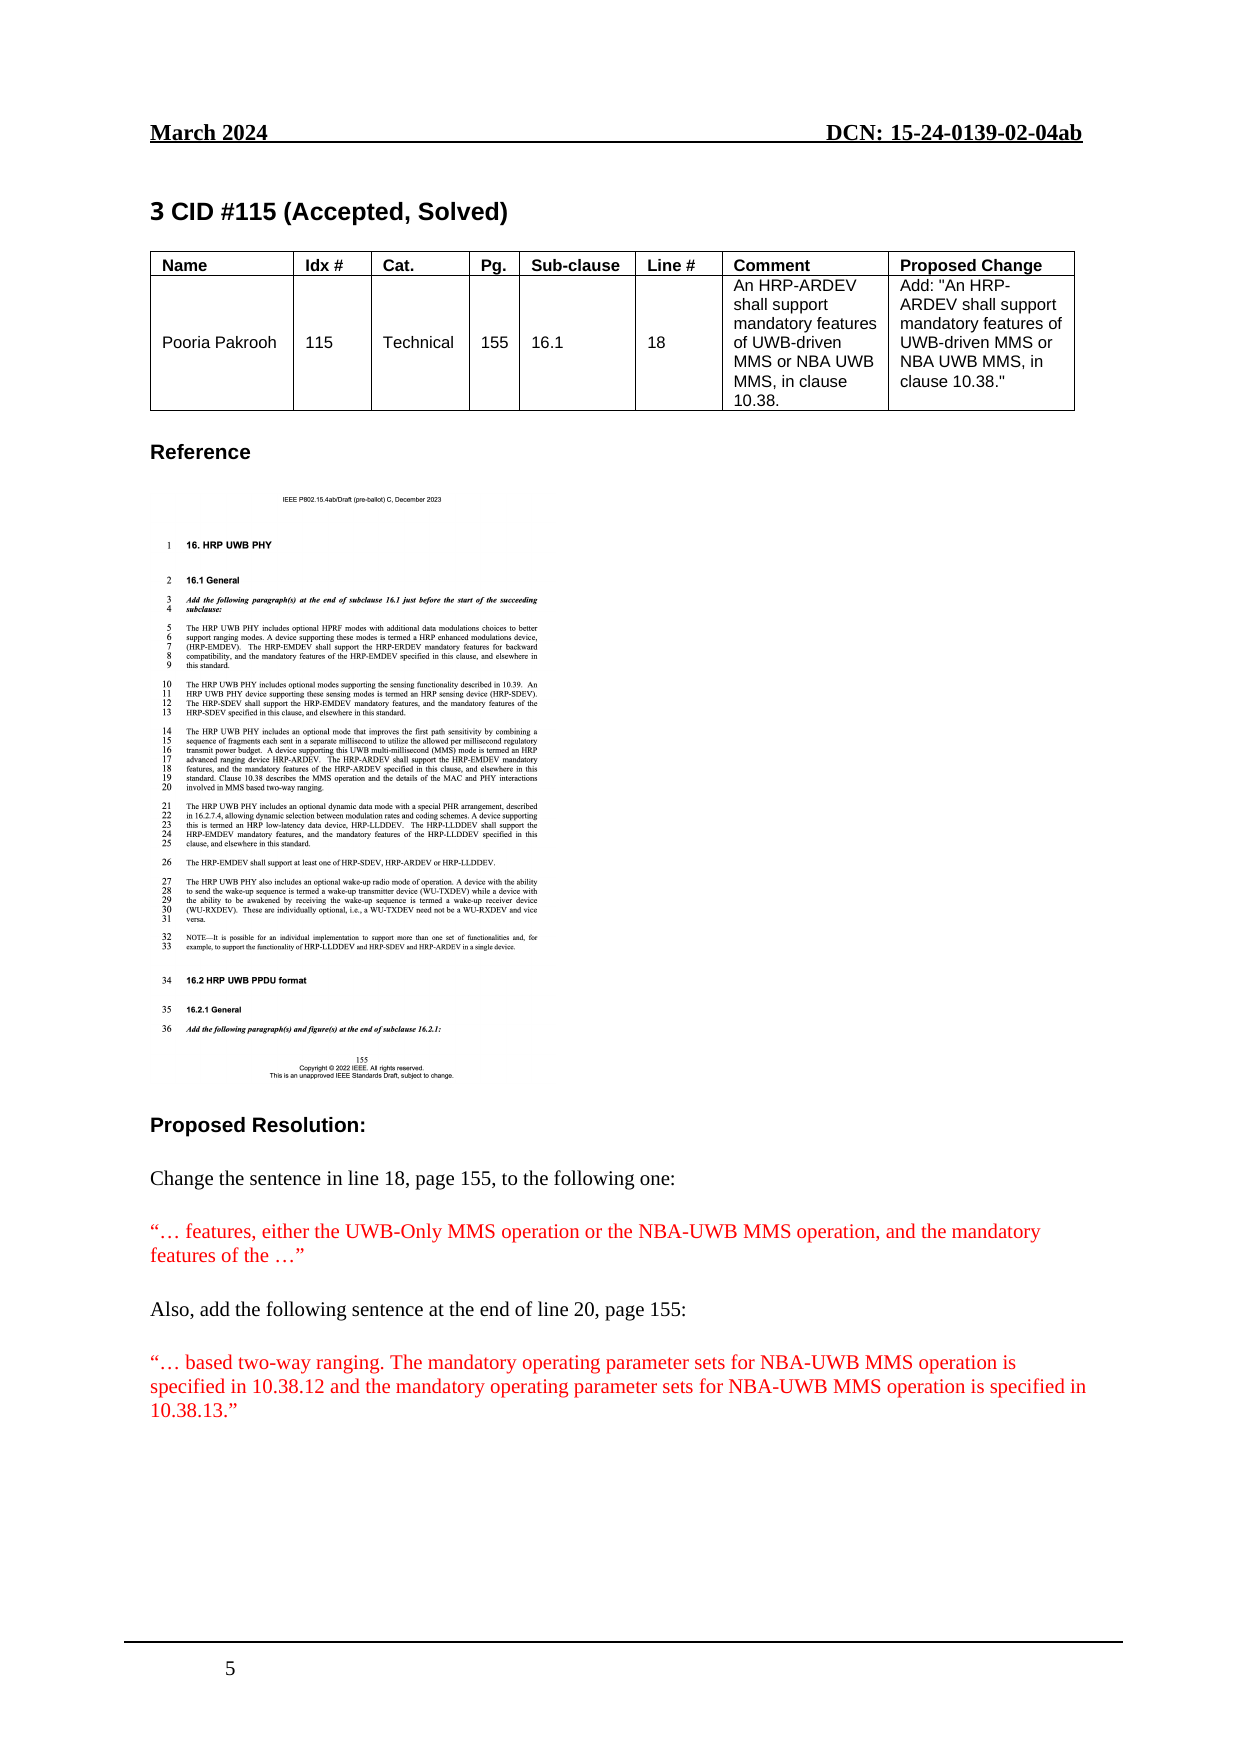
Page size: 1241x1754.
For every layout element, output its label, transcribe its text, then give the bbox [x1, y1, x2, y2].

table_cell 16.1 [520, 276, 635, 410]
table_header Proposed Change [889, 252, 1074, 274]
table_header Idx # [294, 252, 371, 274]
table_cell 155 [470, 276, 519, 410]
table_cell Add: "An HRP-ARDEV shall support mandatory features of UWB-driven MMS or NBA UWB MMS, in clause 10.38." [889, 276, 1074, 410]
text Change the sentence in line 18, page 155, to the following one: [150, 1166, 1090, 1190]
table_cell An HRP-ARDEV shall support mandatory features of UWB-driven MMS or NBA UWB MMS, in clause 10.38. [723, 276, 888, 410]
text “… features, either the UWB-Only MMS operation or the NBA-UWB MMS operation, and the mandatory features of the …” [150, 1219, 1090, 1267]
picture [150, 493, 557, 1084]
subtitle CID #115 (Accepted, Solved) [150, 198, 1090, 226]
table_cell Pooria Pakrooh [151, 276, 293, 410]
text Also, add the following sentence at the end of line 20, page 155: [150, 1296, 1090, 1321]
table_cell Technical [372, 276, 469, 410]
table_cell 115 [294, 276, 371, 410]
table_header Pg. [470, 252, 519, 274]
table_header Cat. [372, 252, 469, 274]
text Proposed Resolution: [150, 1113, 1090, 1137]
table_header Name [151, 252, 293, 274]
text Reference [150, 440, 1090, 464]
table_header Comment [723, 252, 888, 274]
table_cell 18 [636, 276, 722, 410]
table_header Sub-clause [520, 252, 635, 274]
text “… based two-way ranging. The mandatory operating parameter sets for NBA-UWB MMS operation is specified in 10.38.12 and the mandatory operating parameter sets for NBA-UWB MMS operation is specified in 10.38.13.” [150, 1350, 1090, 1422]
table_header Line # [636, 252, 722, 274]
